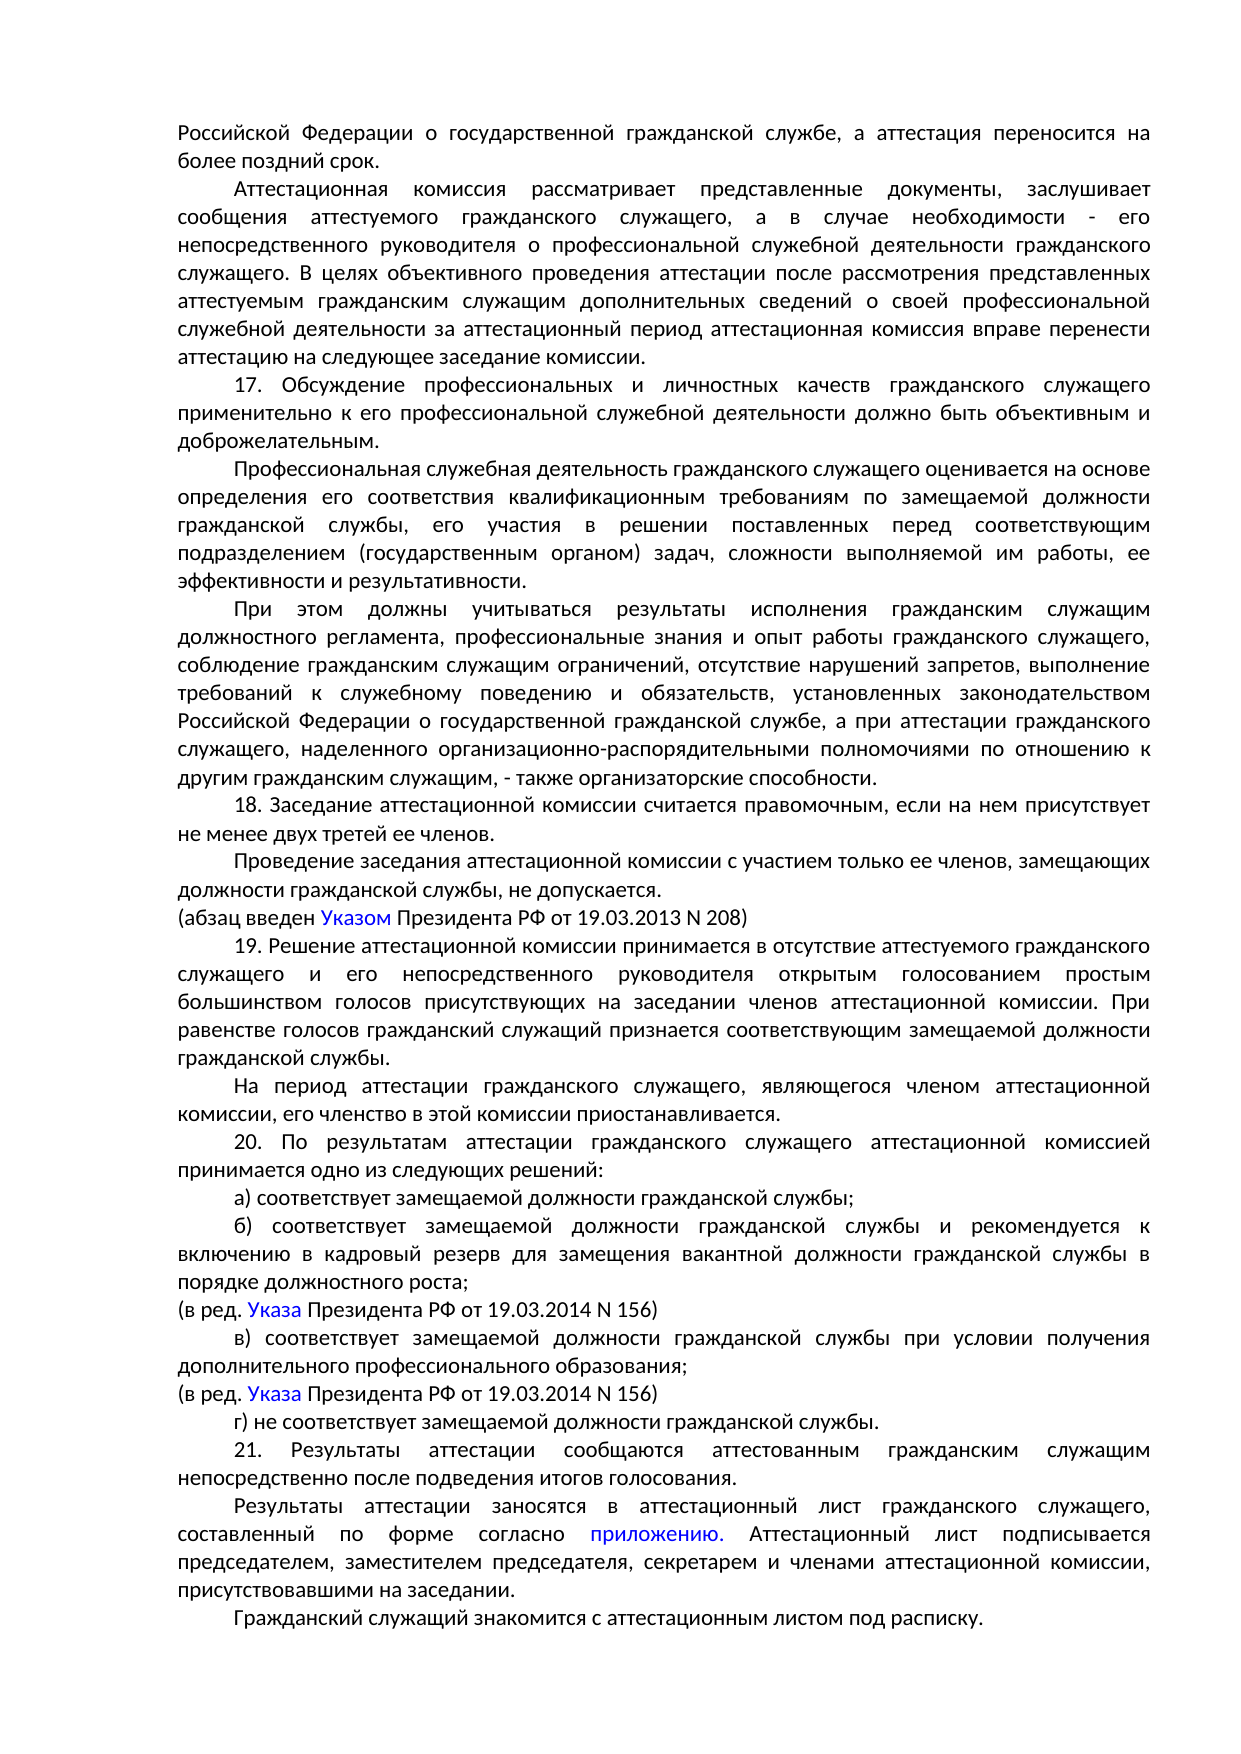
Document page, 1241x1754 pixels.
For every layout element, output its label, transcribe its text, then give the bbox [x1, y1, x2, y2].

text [177, 118, 1152, 174]
text 21. Результаты аттестации сообщаются аттестованным гражданским служащим непосредственно после подведения итогов голосования. [177, 1435, 1152, 1491]
text г) не соответствует замещаемой должности гражданской службы. [177, 1407, 1152, 1435]
text б) соответствует замещаемой должности гражданской службы и рекомендуется к включению в кадровый резерв для замещения вакантной должности гражданской службы в порядке должностного роста; [177, 1211, 1152, 1295]
text Аттестационная комиссия рассматривает представленные документы, заслушивает сообщения аттестуемого гражданского служащего, а в случае необходимости - его непосредственного руководителя о профессиональной служебной деятельности гражданского служащего. В целях объективного проведения аттестации после рассмотрения представленных аттестуемым гражданским служащим дополнительных сведений о своей профессиональной служебной деятельности за аттестационный период аттестационная комиссия вправе перенести аттестацию на следующее заседание комиссии. [177, 174, 1152, 370]
text в) соответствует замещаемой должности гражданской службы при условии получения дополнительного профессионального образования; [177, 1323, 1152, 1379]
text Профессиональная служебная деятельность гражданского служащего оценивается на основе определения его соответствия квалификационным требованиям по замещаемой должности гражданской службы, его участия в решении поставленных перед соответствующим подразделением (государственным органом) задач, сложности выполняемой им работы, ее эффективности и результативности. [177, 454, 1152, 594]
text Результаты аттестации заносятся в аттестационный лист гражданского служащего, составленный по форме согласно приложению. Аттестационный лист подписывается председателем, заместителем председателя, секретарем и членами аттестационной комиссии, присутствовавшими на заседании. [177, 1491, 1152, 1603]
text 20. По результатам аттестации гражданского служащего аттестационной комиссией принимается одно из следующих решений: [177, 1127, 1152, 1183]
text (в ред. Указа Президента РФ от 19.03.2014 N 156) [177, 1295, 1152, 1323]
text При этом должны учитываться результаты исполнения гражданским служащим должностного регламента, профессиональные знания и опыт работы гражданского служащего, соблюдение гражданским служащим ограничений, отсутствие нарушений запретов, выполнение требований к служебному поведению и обязательств, установленных законодательством Российской Федерации о государственной гражданской службе, а при аттестации гражданского служащего, наделенного организационно-распорядительными полномочиями по отношению к другим гражданским служащим, - также организаторские способности. [177, 594, 1152, 791]
text 19. Решение аттестационной комиссии принимается в отсутствие аттестуемого гражданского служащего и его непосредственного руководителя открытым голосованием простым большинством голосов присутствующих на заседании членов аттестационной комиссии. При равенстве голосов гражданский служащий признается соответствующим замещаемой должности гражданской службы. [177, 931, 1152, 1071]
text Гражданский служащий знакомится с аттестационным листом под расписку. [177, 1603, 1152, 1631]
text (абзац введен Указом Президента РФ от 19.03.2013 N 208) [177, 903, 1152, 931]
text На период аттестации гражданского служащего, являющегося членом аттестационной комиссии, его членство в этой комиссии приостанавливается. [177, 1071, 1152, 1127]
text а) соответствует замещаемой должности гражданской службы; [177, 1183, 1152, 1211]
text 17. Обсуждение профессиональных и личностных качеств гражданского служащего применительно к его профессиональной служебной деятельности должно быть объективным и доброжелательным. [177, 370, 1152, 454]
text Проведение заседания аттестационной комиссии с участием только ее членов, замещающих должности гражданской службы, не допускается. [177, 847, 1152, 903]
text 18. Заседание аттестационной комиссии считается правомочным, если на нем присутствует не менее двух третей ее членов. [177, 791, 1152, 847]
text (в ред. Указа Президента РФ от 19.03.2014 N 156) [177, 1379, 1152, 1407]
